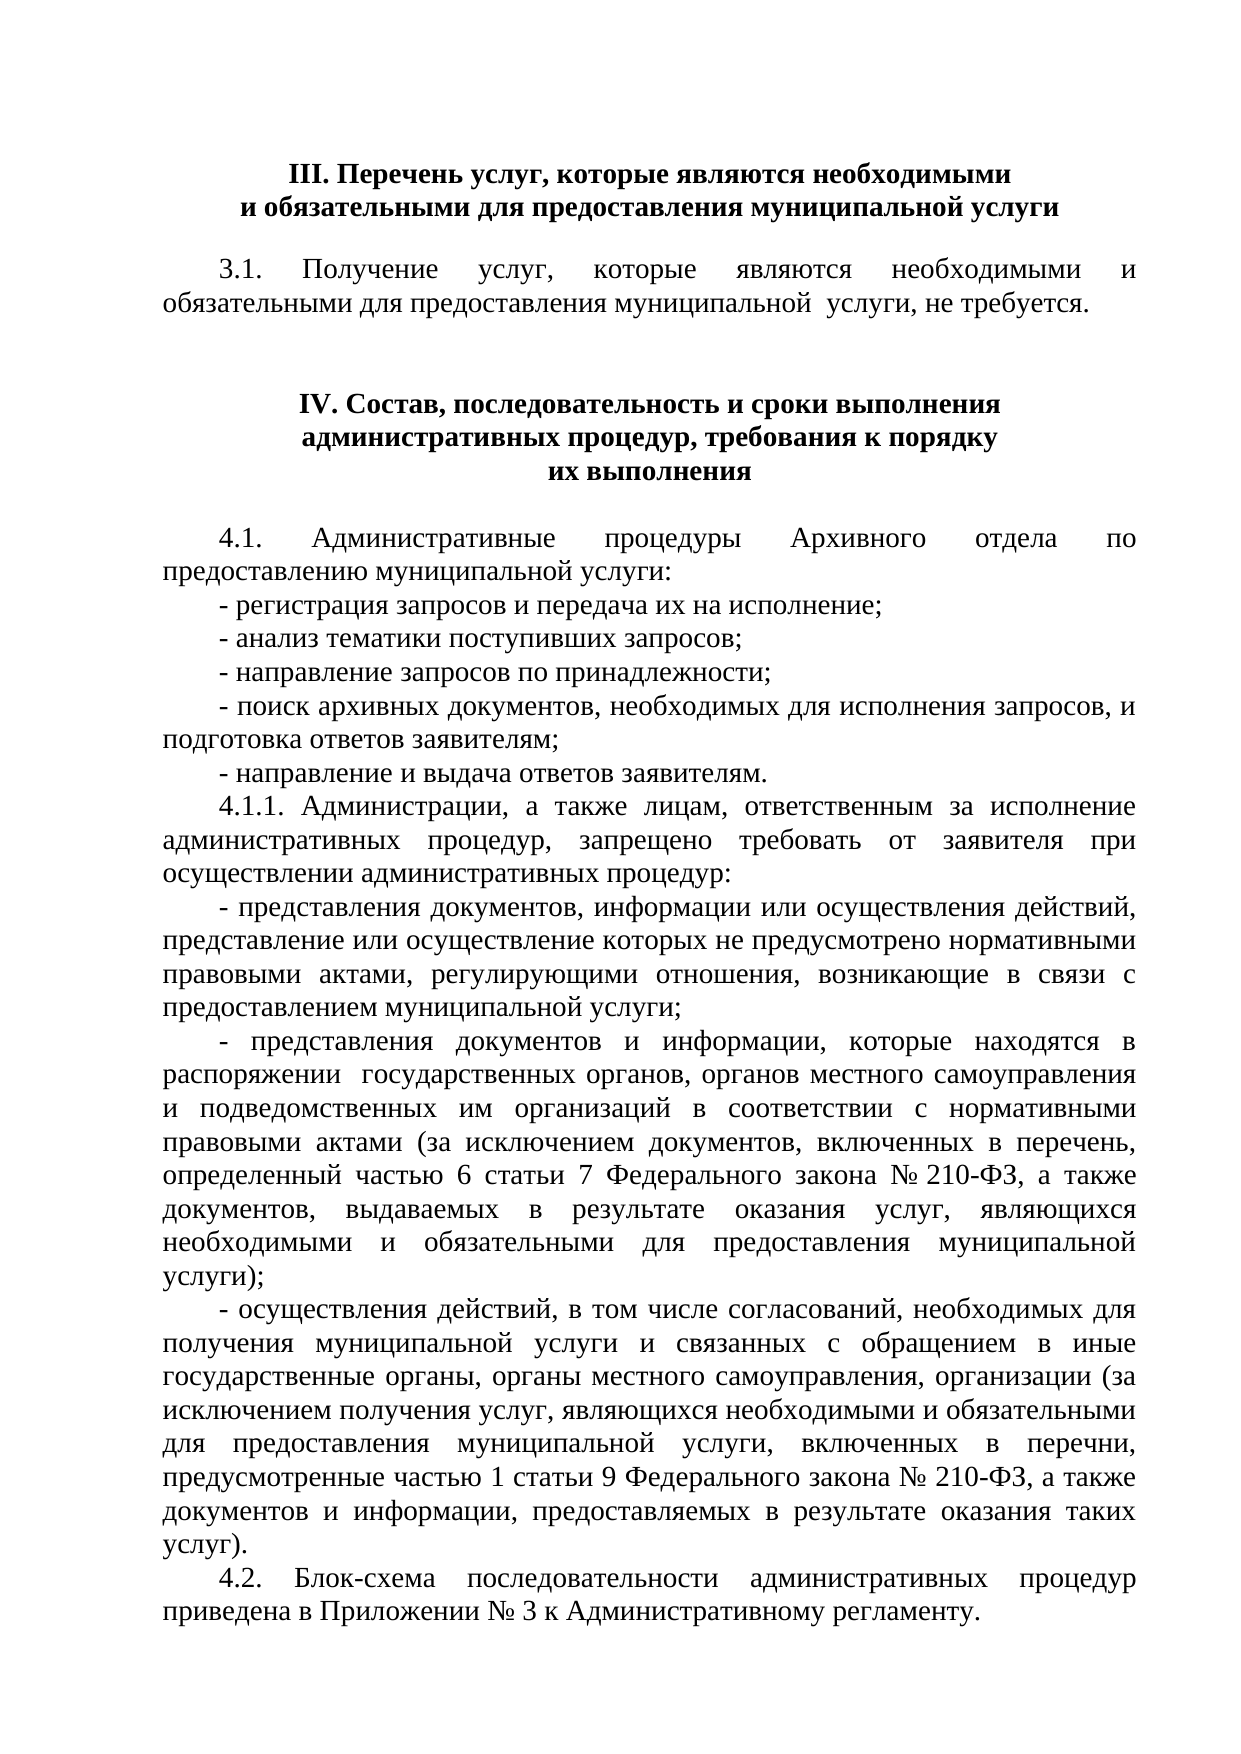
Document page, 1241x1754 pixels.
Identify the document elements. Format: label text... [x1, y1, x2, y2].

text их выполнения [162, 453, 1137, 486]
text - направление запросов по принадлежности; [162, 654, 1137, 688]
text административных процедур, требования к порядку [162, 419, 1137, 453]
text 4.1.1. Администрации, а также лицам, ответственным за исполнение административных процедур, запрещено требовать от заявителя при осуществлении административных процедур: [162, 788, 1137, 889]
text 4.2. Блок-схема последовательности административных процедур приведена в Приложении № 3 к Административному регламенту. [162, 1560, 1137, 1627]
text - представления документов, информации или осуществления действий, представление или осуществление которых не предусмотрено нормативными правовыми актами, регулирующими отношения, возникающие в связи с предоставлением муниципальной услуги; [162, 889, 1137, 1023]
text IV. Состав, последовательность и сроки выполнения [162, 386, 1137, 419]
text - анализ тематики поступивших запросов; [162, 621, 1137, 654]
text - направление и выдача ответов заявителям. [162, 755, 1137, 788]
text и обязательными для предоставления муниципальной услуги [162, 189, 1137, 223]
text 3.1. Получение услуг, которые являются необходимыми и обязательными для предоставления муниципальной услуги, не требуется. [162, 252, 1137, 319]
text III. Перечень услуг, которые являются необходимыми [162, 156, 1137, 189]
text - осуществления действий, в том числе согласований, необходимых для получения муниципальной услуги и связанных с обращением в иные государственные органы, органы местного самоуправления, организации (за исключением получения услуг, являющихся необходимыми и обязательными для предоставления муниципальной услуги, включенных в перечни, предусмотренные частью 1 статьи 9 Федерального закона № 210-ФЗ, а также документов и информации, предоставляемых в результате оказания таких услуг). [162, 1291, 1137, 1560]
text 4.1. Административные процедуры Архивного отдела по предоставлению муниципальной услуги: [162, 520, 1137, 587]
text - поиск архивных документов, необходимых для исполнения запросов, и подготовка ответов заявителям; [162, 688, 1137, 755]
text - регистрация запросов и передача их на исполнение; [162, 587, 1137, 621]
text - представления документов и информации, которые находятся в распоряжении государственных органов, органов местного самоуправления и подведомственных им организаций в соответствии с нормативными правовыми актами (за исключением документов, включенных в перечень, определенный частью 6 статьи 7 Федерального закона № 210-ФЗ, а также документов, выдаваемых в результате оказания услуг, являющихся необходимыми и обязательными для предоставления муниципальной услуги); [162, 1023, 1137, 1291]
